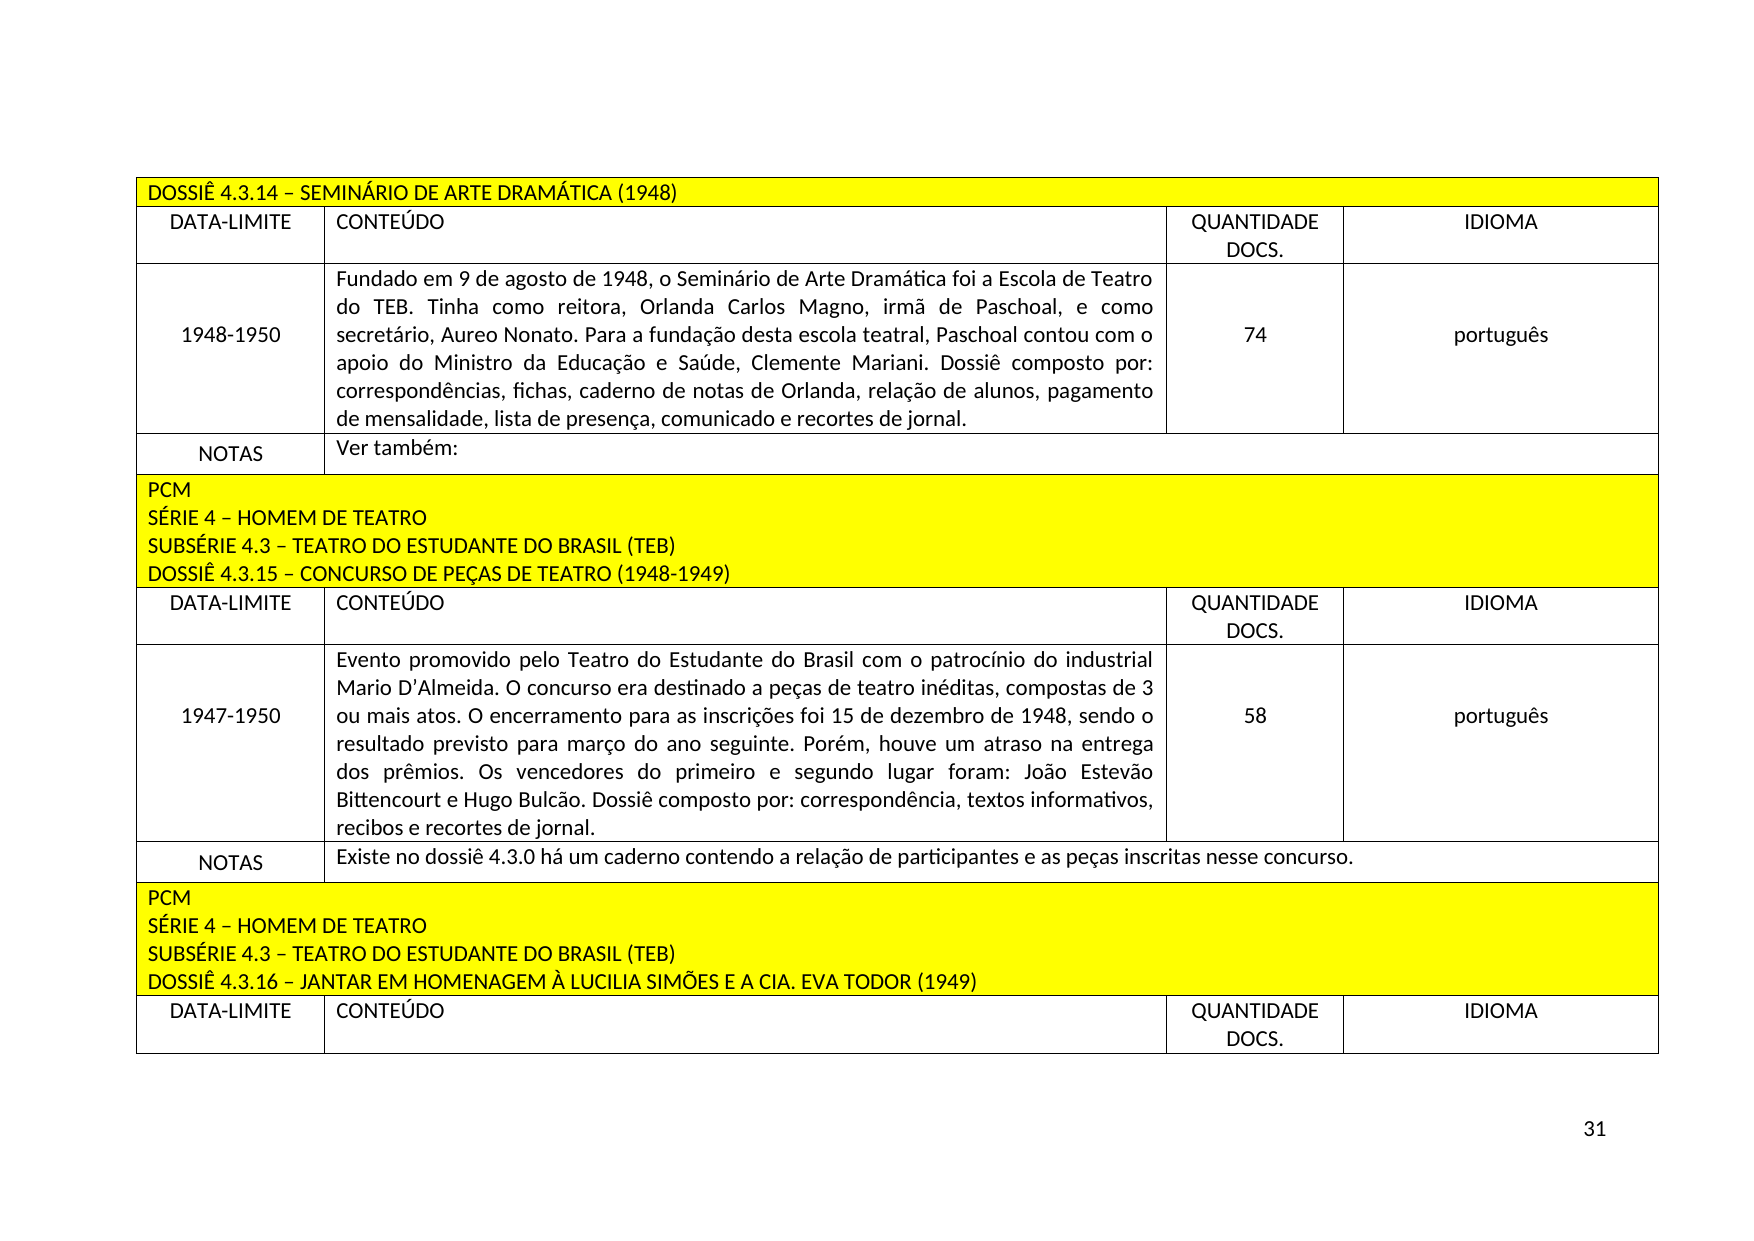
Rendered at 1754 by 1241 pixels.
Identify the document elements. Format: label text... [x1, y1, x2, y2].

table_cell NOTAS [137, 434, 324, 474]
table_cell CONTEÚDO [325, 588, 1166, 644]
table_cell QUANTIDADE DOCS. [1167, 207, 1343, 263]
table_cell Fundado em 9 de agosto de 1948, o Seminário de Arte Dramática foi a Escola de Teatro do TEB. Tinha como reitora, Orlanda Carlos Magno, irmã de Paschoal, e como secretário, Aureo Nonato. Para a fundação desta escola teatral, Paschoal contou com o apoio do Ministro da Educação e Saúde, Clemente Mariani. Dossiê composto por: correspondências, fichas, caderno de notas de Orlanda, relação de alunos, pagamento de mensalidade, lista de presença, comunicado e recortes de jornal. [325, 264, 1166, 432]
table_cell Evento promovido pelo Teatro do Estudante do Brasil com o patrocínio do industrial Mario D’Almeida. O concurso era destinado a peças de teatro inéditas, compostas de 3 ou mais atos. O encerramento para as inscrições foi 15 de dezembro de 1948, sendo o resultado previsto para março do ano seguinte. Porém, houve um atraso na entrega dos prêmios. Os vencedores do primeiro e segundo lugar foram: João Estevão Bittencourt e Hugo Bulcão. Dossiê composto por: correspondência, textos informativos, recibos e recortes de jornal. [325, 645, 1166, 841]
table_cell CONTEÚDO [325, 996, 1166, 1052]
table_cell PCM SÉRIE 4 – HOMEM DE TEATRO SUBSÉRIE 4.3 – TEATRO DO ESTUDANTE DO BRASIL (TEB) DOSSIÊ 4.3.15 – CONCURSO DE PEÇAS DE TEATRO (1948-1949) [137, 475, 1658, 587]
table_cell IDIOMA [1344, 207, 1658, 263]
table_cell Existe no dossiê 4.3.0 há um caderno contendo a relação de participantes e as peças inscritas nesse concurso. [325, 842, 1658, 882]
table_cell IDIOMA [1344, 588, 1658, 644]
table_cell DATA-LIMITE [137, 588, 324, 644]
table_cell 74 [1167, 264, 1343, 432]
table_cell 58 [1167, 645, 1343, 841]
table_cell CONTEÚDO [325, 207, 1166, 263]
table_cell PCM SÉRIE 4 – HOMEM DE TEATRO SUBSÉRIE 4.3 – TEATRO DO ESTUDANTE DO BRASIL (TEB) DOSSIÊ 4.3.16 – JANTAR EM HOMENAGEM À LUCILIA SIMÕES E A CIA. EVA TODOR (1949) [137, 883, 1658, 995]
table_cell QUANTIDADE DOCS. [1167, 996, 1343, 1052]
table_cell português [1344, 645, 1658, 841]
table_cell DATA-LIMITE [137, 996, 324, 1052]
table_cell NOTAS [137, 842, 324, 882]
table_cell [137, 178, 1658, 206]
table_cell IDIOMA [1344, 996, 1658, 1052]
table_cell Ver também: [325, 434, 1658, 474]
table_cell QUANTIDADE DOCS. [1167, 588, 1343, 644]
table_cell 1947-1950 [137, 645, 324, 841]
table_cell DATA-LIMITE [137, 207, 324, 263]
table_cell 1948-1950 [137, 264, 324, 432]
table_cell português [1344, 264, 1658, 432]
